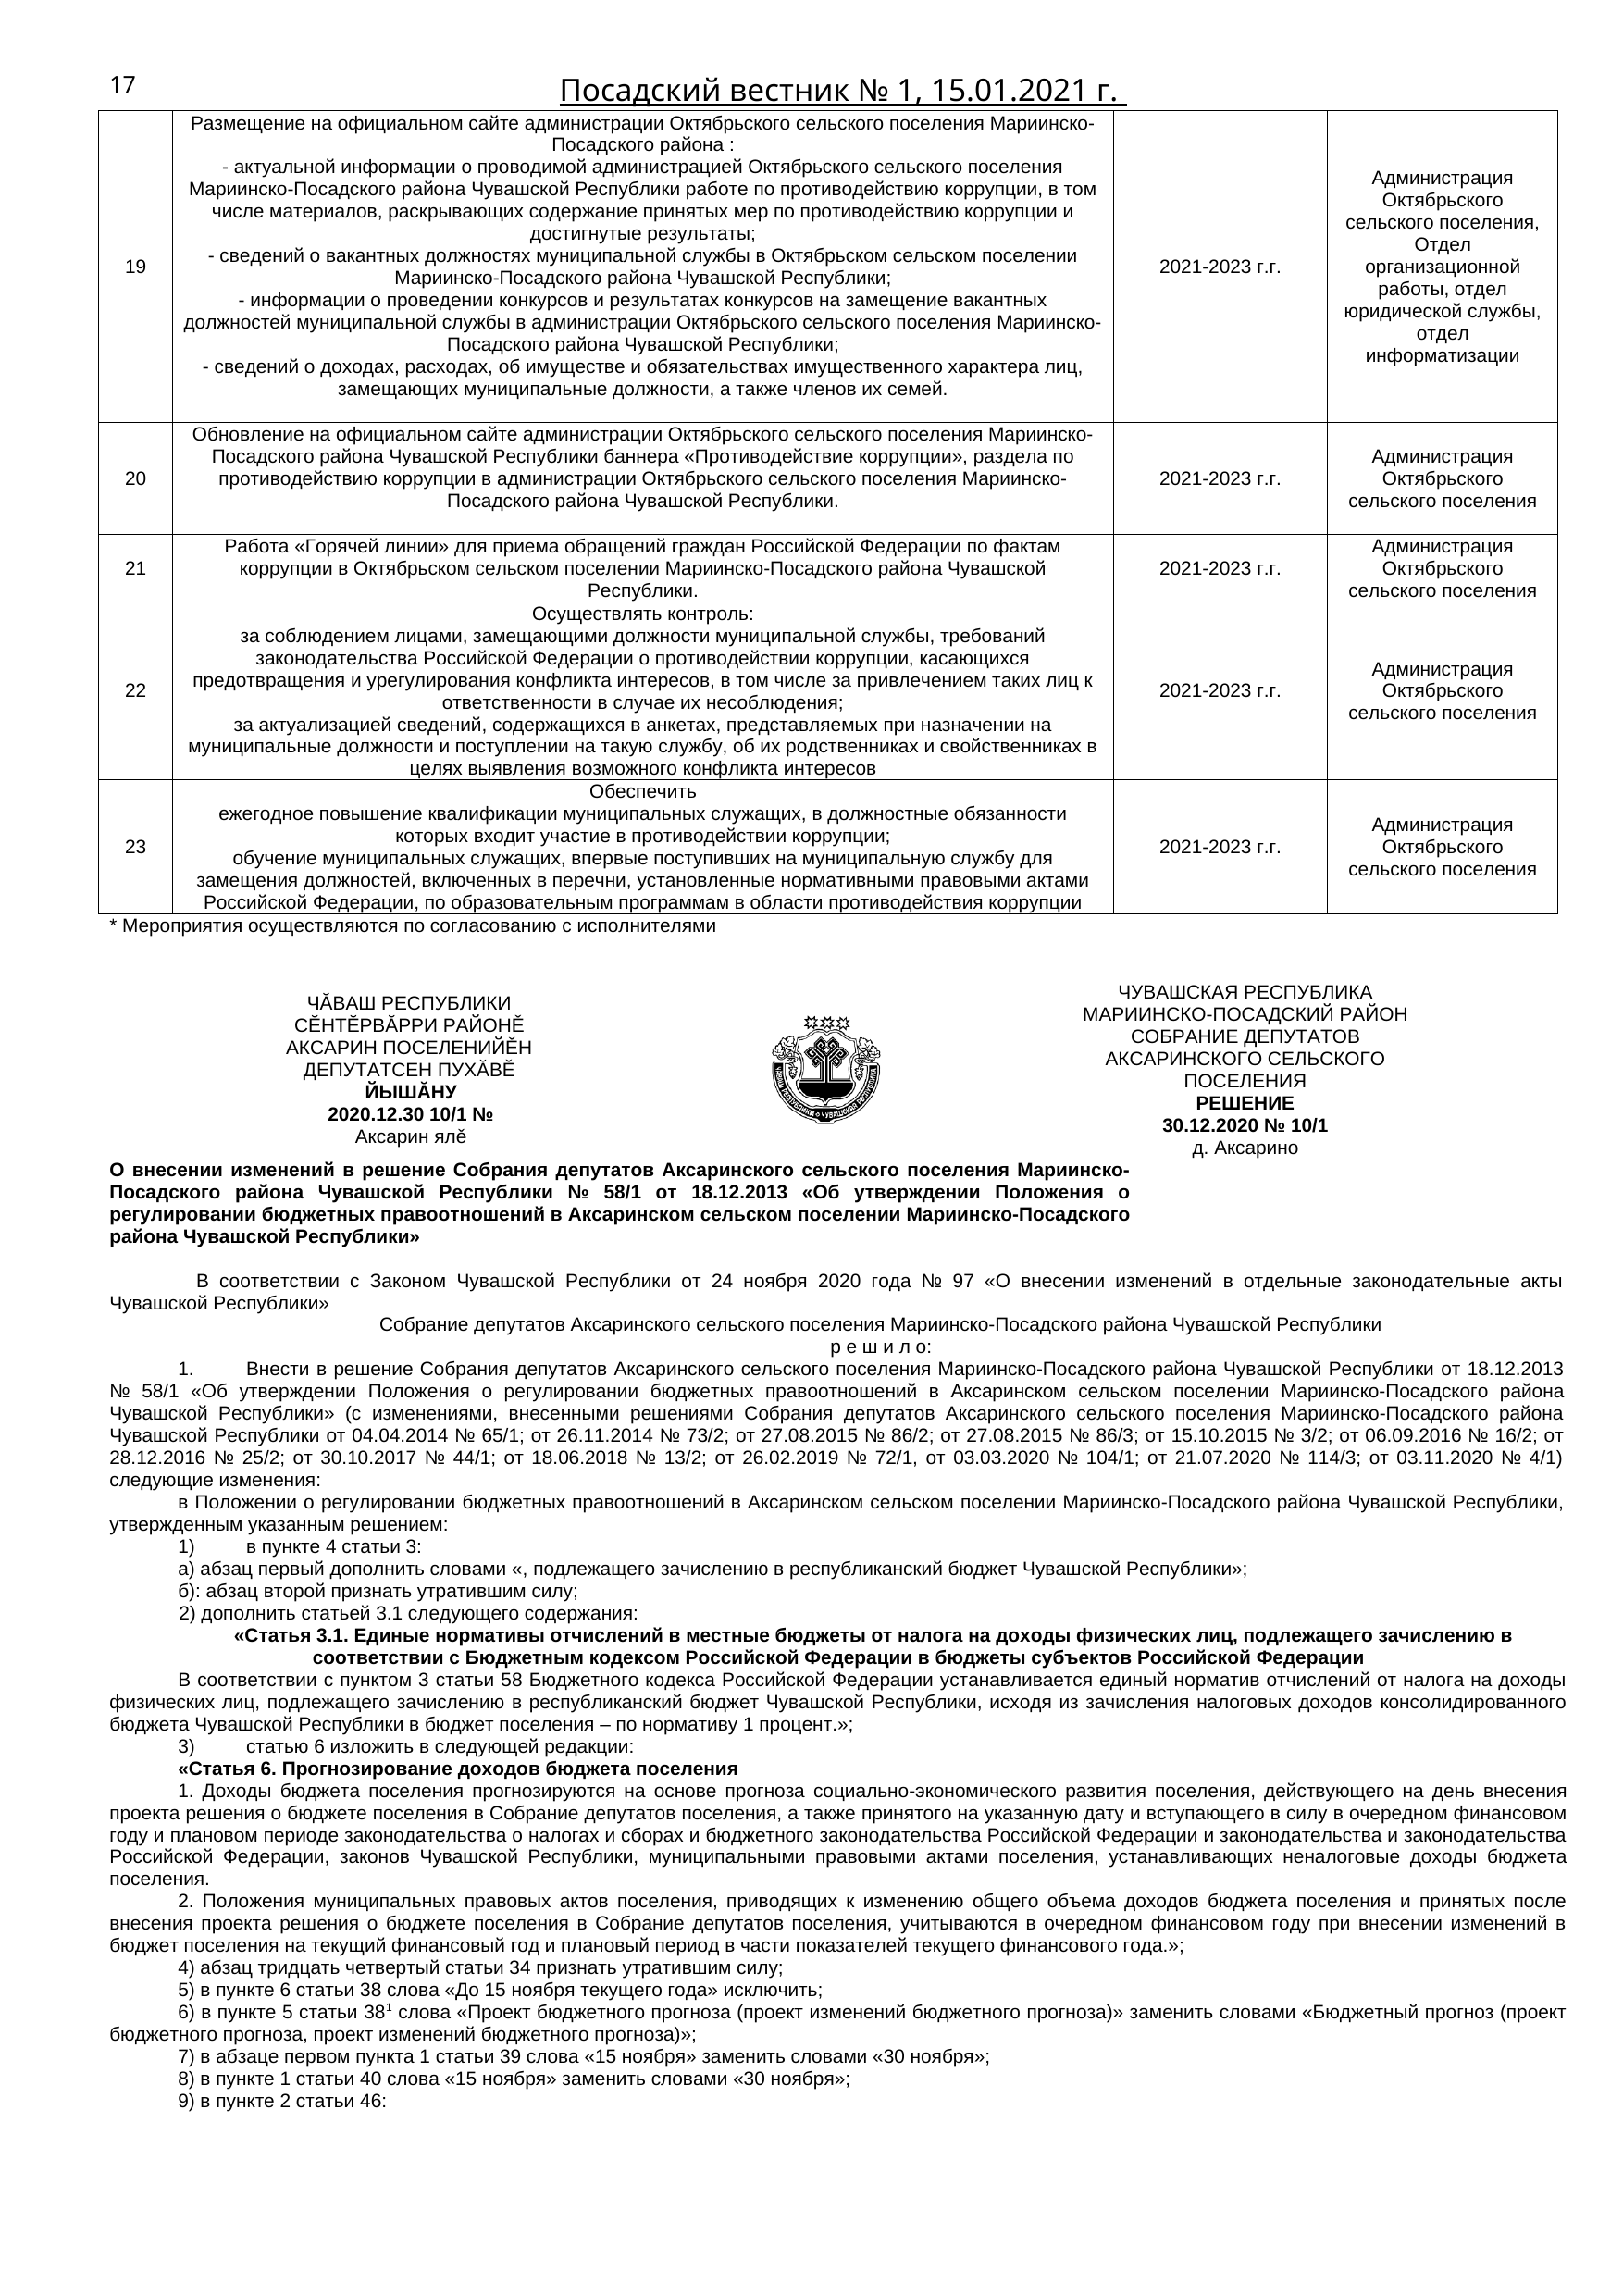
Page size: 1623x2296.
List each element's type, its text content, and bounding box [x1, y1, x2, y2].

text 8) в пункте 1 статьи 40 слова «15 ноября» заменить словами «30 ноября»; [109, 2067, 1568, 2090]
table_cell Обновление на официальном сайте администрации Октябрьского сельского поселения Мариинско-Посадского района Чувашской Республики баннера «Противодействие коррупции», раздела по противодействию коррупции в администрации Октябрьского сельского поселения Мариинско-Посадского района Чувашской Республики. [173, 423, 1113, 534]
table_cell Обеспечить ежегодное повышение квалификации муниципальных служащих, в должностные обязанности которых входит участие в противодействии коррупции; обучение муниципальных служащих, впервые поступивших на муниципальную службу для замещения должностей, включенных в перечни, установленные нормативными правовыми актами Российской Федерации, по образовательным программам в области противодействия коррупции [173, 780, 1113, 913]
text 6) в пункте 5 статьи 381 слова «Проект бюджетного прогноза (проект изменений бюджетного прогноза)» заменить словами «Бюджетный прогноз (проект бюджетного прогноза, проект изменений бюджетного прогноза)»; [109, 2001, 1568, 2045]
table_cell 21 [99, 535, 172, 601]
table_cell 2021-2023 г.г. [1114, 602, 1327, 779]
table_header ЧУВАШСКАЯ РЕСПУБЛИКА МАРИИНСКО-ПОСАДСКИЙ РАЙОН СОБРАНИЕ ДЕПУТАТОВ АКСАРИНСКОГО СЕЛЬСКОГО ПОСЕЛЕНИЯ РЕШЕНИЕ 30.12.2020 № 10/1 д. Аксарино [933, 981, 1558, 1159]
text а) абзац первый дополнить словами «, подлежащего зачислению в республиканский бюджет Чувашской Республики»; [109, 1558, 1566, 1580]
table_cell Осуществлять контроль: за соблюдением лицами, замещающими должности муниципальной службы, требований законодательства Российской Федерации о противодействии коррупции, касающихся предотвращения и урегулирования конфликта интересов, в том числе за привлечением таких лиц к ответственности в случае их несоблюдения; за актуализацией сведений, содержащихся в анкетах, представляемых при назначении на муниципальные должности и поступлении на такую службу, об их родственниках и свойственниках в целях выявления возможного конфликта интересов [173, 602, 1113, 779]
table_cell Администрация Октябрьского сельского поселения [1328, 535, 1557, 601]
picture [771, 1014, 881, 1124]
text «Статья 3.1. Единые нормативы отчислений в местные бюджеты от налога на доходы физических лиц, подлежащего зачислению в соответствии с Бюджетным кодексом Российской Федерации в бюджеты субъектов Российской Федерации [109, 1624, 1568, 1669]
table_cell 22 [99, 602, 172, 779]
text О внесении изменений в решение Собрания депутатов Аксаринского сельского поселения Мариинско-Посадского района Чувашской Республики № 58/1 от 18.12.2013 «Об утверждении Положения о регулировании бюджетных правоотношений в Аксаринском сельском поселении Мариинско-Посадского района Чувашской Республики» [109, 1159, 1131, 1247]
text * Мероприятия осуществляются по согласованию с исполнителями [109, 914, 1568, 937]
text Собрание депутатов Аксаринского сельского поселения Мариинско-Посадского района Чувашской Республики [109, 1313, 1566, 1335]
text В соответствии с Законом Чувашской Республики от 24 ноября 2020 года № 97 «О внесении изменений в отдельные законодательные акты Чувашской Республики» [109, 1269, 1566, 1313]
table_cell Администрация Октябрьского сельского поселения [1328, 602, 1557, 779]
text 7) в абзаце первом пункта 1 статьи 39 слова «15 ноября» заменить словами «30 ноября»; [109, 2045, 1568, 2067]
table_cell 19 [99, 111, 172, 422]
table_cell Администрация Октябрьского сельского поселения [1328, 423, 1557, 534]
table_cell Работа «Горячей линии» для приема обращений граждан Российской Федерации по фактам коррупции в Октябрьском сельском поселении Мариинско-Посадского района Чувашской Республики. [173, 535, 1113, 601]
table_cell Размещение на официальном сайте администрации Октябрьского сельского поселения Мариинско-Посадского района : - актуальной информации о проводимой администрацией Октябрьского сельского поселения Мариинско-Посадского района Чувашской Республики работе по противодействию коррупции, в том числе материалов, раскрывающих содержание принятых мер по противодействию коррупции и достигнутые результаты; - сведений о вакантных должностях муниципальной службы в Октябрьском сельском поселении Мариинско-Посадского района Чувашской Республики; - информации о проведении конкурсов и результатах конкурсов на замещение вакантных должностей муниципальной службы в администрации Октябрьского сельского поселения Мариинско-Посадского района Чувашской Республики; - сведений о доходах, расходах, об имуществе и обязательствах имущественного характера лиц, замещающих муниципальные должности, а также членов их семей. [173, 111, 1113, 422]
table_cell 20 [99, 423, 172, 534]
text «Статья 6. Прогнозирование доходов бюджета поселения [178, 1756, 1568, 1779]
text В соответствии с пунктом 3 статьи 58 Бюджетного кодекса Российской Федерации устанавливается единый норматив отчислений от налога на доходы физических лиц, подлежащего зачислению в республиканский бюджет Чувашской Республики, исходя из зачисления налоговых доходов консолидированного бюджета Чувашской Республики в бюджет поселения – по нормативу 1 процент.»; [109, 1669, 1568, 1734]
text 5) в пункте 6 статьи 38 слова «До 15 ноября текущего года» исключить; [109, 1979, 1568, 2001]
table_cell 2021-2023 г.г. [1114, 780, 1327, 913]
text р е ш и л о: [109, 1335, 1566, 1358]
text в Положении о регулировании бюджетных правоотношений в Аксаринском сельском поселении Мариинско-Посадского района Чувашской Республики, утвержденным указанным решением: [109, 1491, 1566, 1535]
table_cell 23 [99, 780, 172, 913]
text 1. Доходы бюджета поселения прогнозируются на основе прогноза социально-экономического развития поселения, действующего на день внесения проекта решения о бюджете поселения в Собрание депутатов поселения, а также принятого на указанную дату и вступающего в силу в очередном финансовом году и плановом периоде законодательства о налогах и сборах и бюджетного законодательства Российской Федерации и законодательства и законодательства Российской Федерации, законов Чувашской Республики, муниципальными правовыми актами поселения, устанавливающих неналоговые доходы бюджета поселения. [109, 1779, 1568, 1890]
list статью 6 изложить в следующей редакции: [109, 1734, 1568, 1756]
table_cell 2021-2023 г.г. [1114, 423, 1327, 534]
table_header [719, 981, 933, 1159]
text 9) в пункте 2 статьи 46: [109, 2090, 1568, 2112]
table_cell Администрация Октябрьского сельского поселения [1328, 780, 1557, 913]
text 4) абзац тридцать четвертый статьи 34 признать утратившим силу; [109, 1956, 1568, 1979]
table_header ЧĂВАШ РЕСПУБЛИКИ СĔнтĔрвĂрри РАЙОНĚ АКСАРИН ПОСЕЛЕНИЙĚН ДЕПУТАТСЕН ПУХĂВĚ ЙЫШĂНУ 2020.12.30 10/1 № Аксарин ялě [99, 981, 719, 1159]
list Внести в решение Собрания депутатов Аксаринского сельского поселения Мариинско-Посадского района Чувашской Республики от 18.12.2013 № 58/1 «Об утверждении Положения о регулировании бюджетных правоотношений в Аксаринском сельском поселении Мариинско-Посадского района Чувашской Республики» (с изменениями, внесенными решениями Собрания депутатов Аксаринского сельского поселения Мариинско-Посадского района Чувашской Республики от 04.04.2014 № 65/1; от 26.11.2014 № 73/2; от 27.08.2015 № 86/2; от 27.08.2015 № 86/3; от 15.10.2015 № 3/2; от 06.09.2016 № 16/2; от 28.12.2016 № 25/2; от 30.10.2017 № 44/1; от 18.06.2018 № 13/2; от 26.02.2019 № 72/1, от 03.03.2020 № 104/1; от 21.07.2020 № 114/3; от 03.11.2020 № 4/1) следующие изменения: [109, 1358, 1566, 1491]
table_cell Администрация Октябрьского сельского поселения, Отдел организационной работы, отдел юридической службы, отдел информатизации [1328, 111, 1557, 422]
text 2. Положения муниципальных правовых актов поселения, приводящих к изменению общего объема доходов бюджета поселения и принятых после внесения проекта решения о бюджете поселения в Собрание депутатов поселения, учитываются в очередном финансовом году при внесении изменений в бюджет поселения на текущий финансовый год и плановый период в части показателей текущего финансового года.»; [109, 1890, 1568, 1956]
list в пункте 4 статьи 3: [109, 1535, 1566, 1558]
table_cell 2021-2023 г.г. [1114, 111, 1327, 422]
text б): абзац второй признать утратившим силу; [109, 1580, 1566, 1602]
table_cell 2021-2023 г.г. [1114, 535, 1327, 601]
text 2) дополнить статьей 3.1 следующего содержания: [179, 1602, 1568, 1624]
